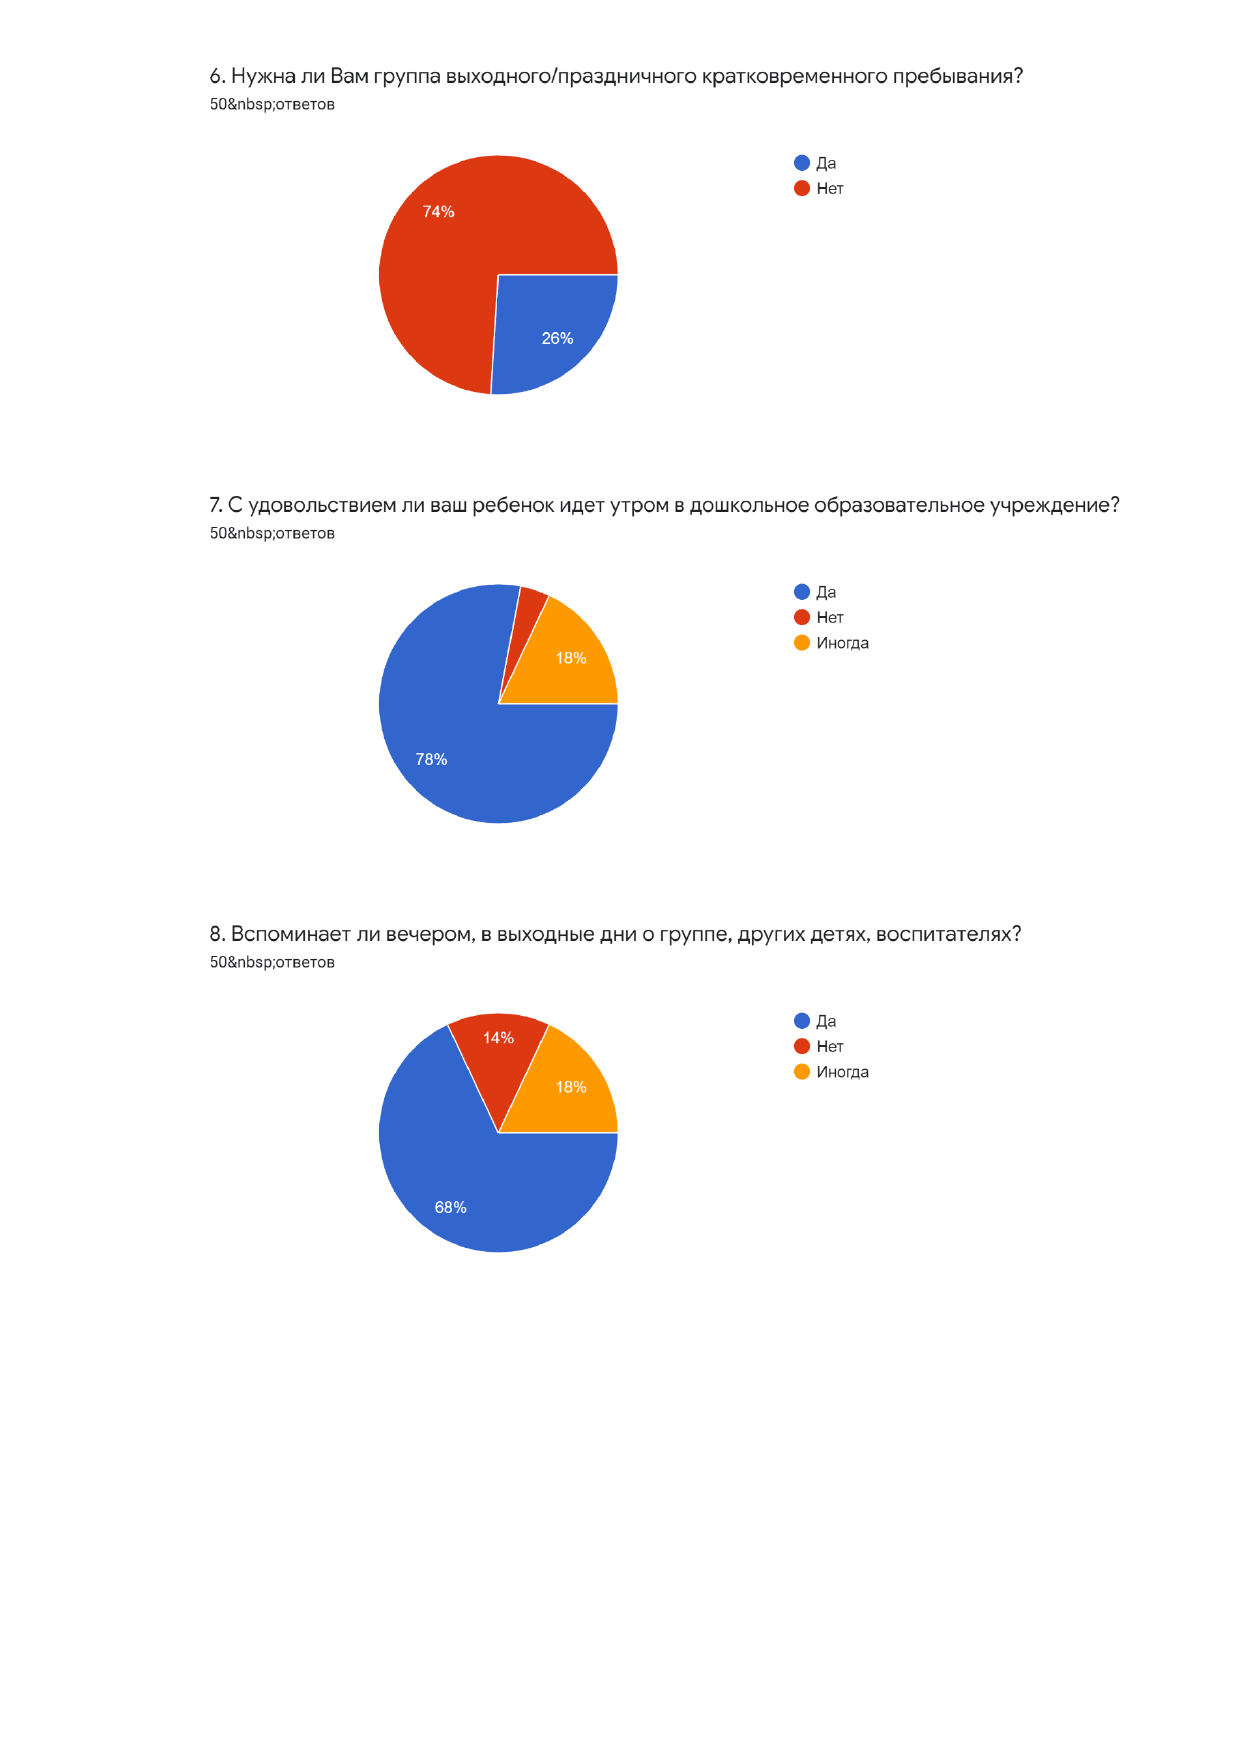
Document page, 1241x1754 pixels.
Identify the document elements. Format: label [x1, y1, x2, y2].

picture [177, 458, 1152, 869]
picture [177, 29, 1152, 440]
picture [177, 887, 1152, 1298]
